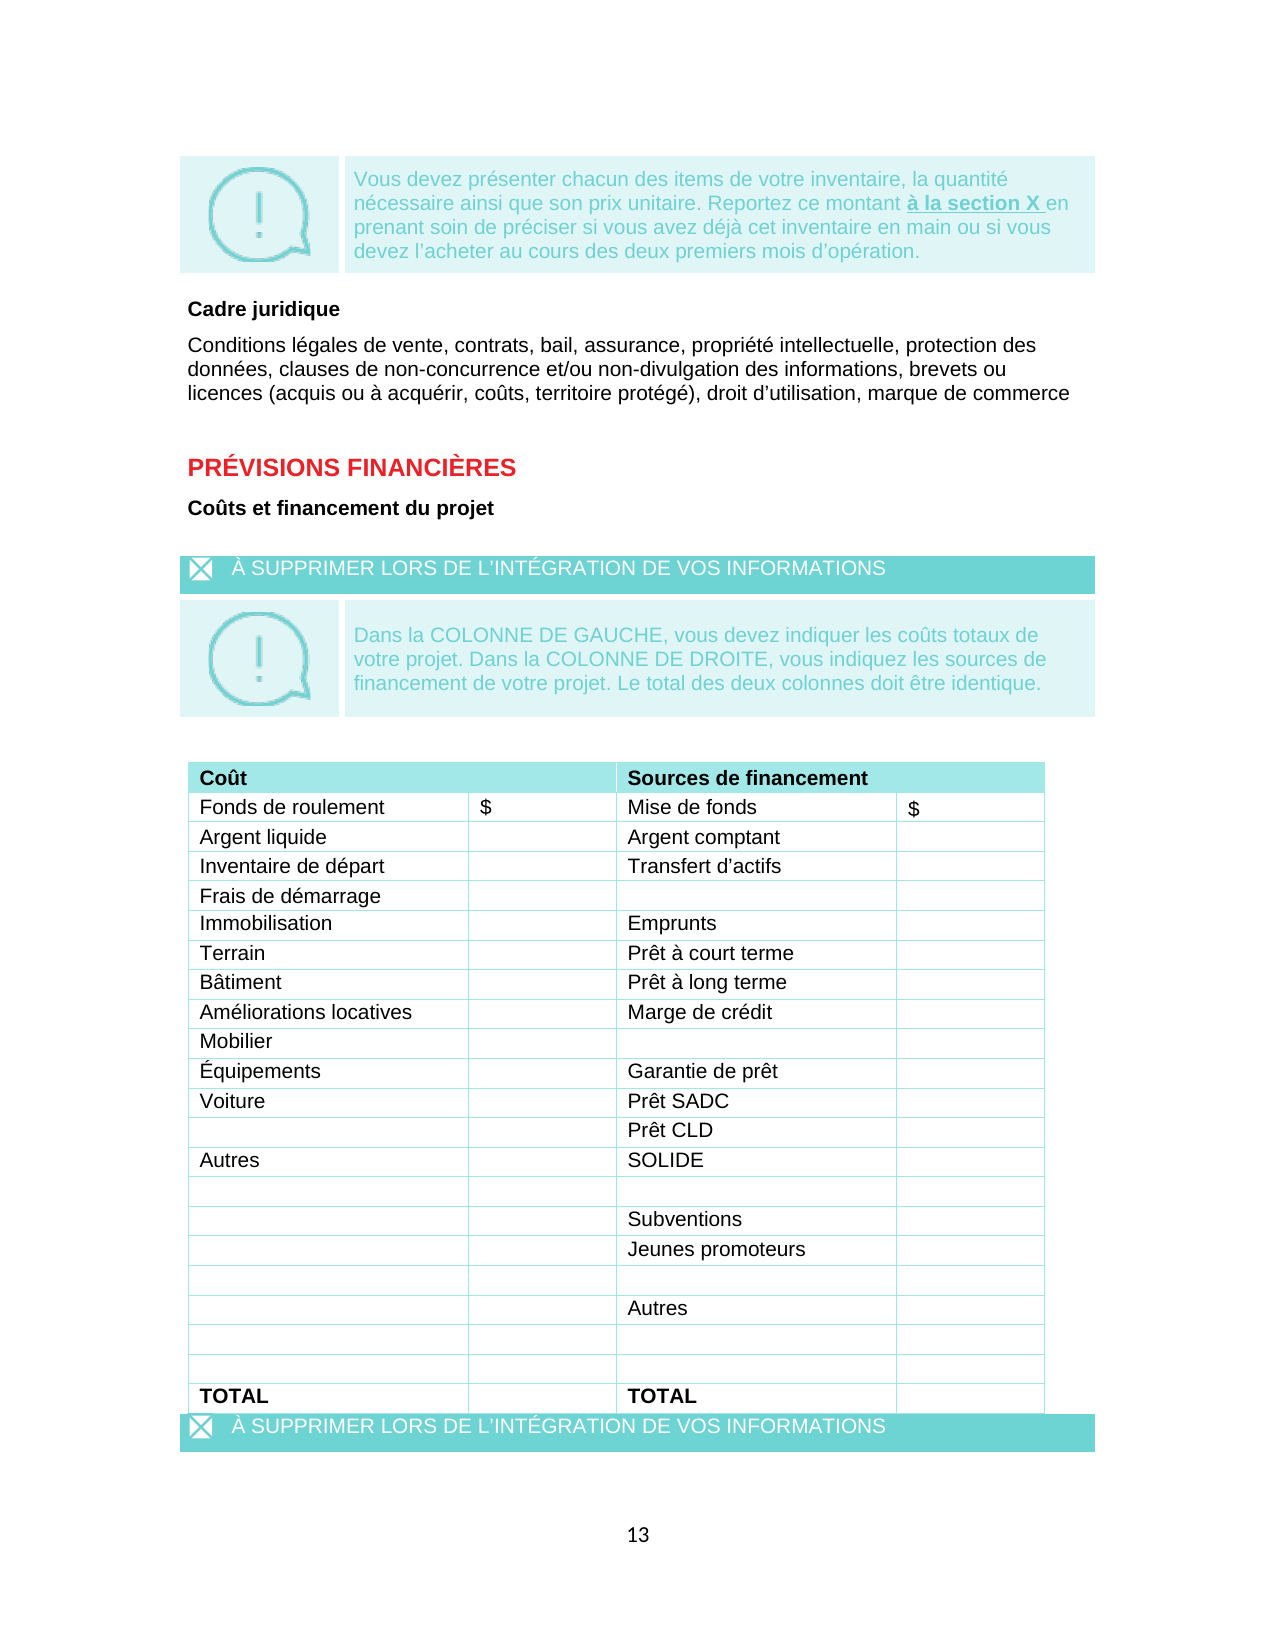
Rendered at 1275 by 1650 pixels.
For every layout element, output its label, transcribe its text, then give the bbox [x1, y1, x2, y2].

table_cell $ [469, 793, 616, 821]
table_cell [469, 1148, 616, 1176]
table_cell [617, 1029, 896, 1058]
table_cell [469, 881, 616, 910]
table_cell Bâtiment [189, 970, 468, 999]
table_cell [469, 1355, 616, 1383]
table_cell [897, 970, 1044, 999]
table_cell Vous devez présenter chacun des items de votre inventaire, la quantité nécessaire ainsi que son prix unitaire. Reportez ce montant à la section X en prenant soin de préciser si vous avez déjà cet inventaire en main ou si vous devez l’acheter au cours des deux premiers mois d’opération. [345, 156, 1095, 273]
table_cell [189, 1118, 468, 1147]
table_cell [617, 881, 896, 910]
subtitle Cadre juridique [187, 297, 1087, 321]
table_header Coût [189, 763, 616, 792]
table_cell [469, 1384, 616, 1413]
table_cell [189, 1207, 468, 1235]
table_cell Équipements [189, 1059, 468, 1087]
table_cell [469, 1177, 616, 1206]
table_cell [617, 1177, 896, 1206]
table_cell [469, 1236, 616, 1265]
table_cell TOTAL [189, 1384, 468, 1413]
table_cell [897, 1118, 1044, 1147]
table_cell [469, 911, 616, 939]
table_cell [897, 822, 1044, 851]
table_cell [469, 1000, 616, 1028]
table_cell [897, 852, 1044, 880]
table_cell Marge de crédit [617, 1000, 896, 1028]
text Conditions légales de vente, contrats, bail, assurance, propriété intellectuelle, protection des données, clauses de non-concurrence et/ou non-divulgation des informations, brevets ou licences (acquis ou à acquérir, coûts, territoire protégé), droit d’utilisation, marque de commerce [187, 333, 1087, 405]
table_cell [897, 1266, 1044, 1294]
table_cell [897, 1029, 1044, 1058]
table_cell [897, 1207, 1044, 1235]
table_cell [469, 1325, 616, 1354]
table_cell Subventions [617, 1207, 896, 1235]
table_cell Argent liquide [189, 822, 468, 851]
table_cell Prêt SADC [617, 1089, 896, 1117]
table_cell [469, 822, 616, 851]
table_cell [180, 156, 339, 273]
table_cell Mise de fonds [617, 793, 896, 821]
table_cell [469, 941, 616, 969]
table_cell Frais de démarrage [189, 881, 468, 910]
table_cell [469, 970, 616, 999]
table_header À SUPPRIMER LORS DE L’INTÉGRATION DE VOS INFORMATIONS [180, 556, 1095, 594]
subtitle Coûts et financement du projet [187, 496, 1087, 520]
table_cell [189, 1355, 468, 1383]
table_cell [469, 1296, 616, 1324]
table_cell Terrain [189, 941, 468, 969]
table_cell [897, 1355, 1044, 1383]
table_cell Jeunes promoteurs [617, 1236, 896, 1265]
table_cell [189, 1325, 468, 1354]
table_cell Immobilisation [189, 911, 468, 939]
table_cell Transfert d’actifs [617, 852, 896, 880]
table_cell [189, 1236, 468, 1265]
table_cell [897, 1384, 1044, 1413]
table_cell Fonds de roulement [189, 793, 468, 821]
table_cell Prêt à court terme [617, 941, 896, 969]
table_cell Dans la colonne de gauche, vous devez indiquer les coûts totaux de votre projet. Dans la colonne de droite, vous indiquez les sources de financement de votre projet. Le total des deux colonnes doit être identique. [345, 600, 1095, 717]
table_cell [897, 881, 1044, 910]
table_cell [189, 1296, 468, 1324]
table_cell [469, 852, 616, 880]
table_cell TOTAL [617, 1384, 896, 1413]
table_cell Améliorations locatives [189, 1000, 468, 1028]
table_cell SOLIDE [617, 1148, 896, 1176]
table_cell [189, 1177, 468, 1206]
table_cell [469, 1207, 616, 1235]
table_cell [897, 911, 1044, 939]
table_cell $ [897, 793, 1044, 821]
table_cell Autres [189, 1148, 468, 1176]
table_cell [469, 1029, 616, 1058]
table_cell Emprunts [617, 911, 896, 939]
table_cell [469, 1118, 616, 1147]
table_cell [897, 1000, 1044, 1028]
table_cell [897, 1177, 1044, 1206]
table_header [180, 1414, 1095, 1452]
table_cell [897, 1148, 1044, 1176]
table_cell Mobilier [189, 1029, 468, 1058]
table_cell [189, 1266, 468, 1294]
table_cell [180, 600, 339, 717]
table_cell [897, 1059, 1044, 1087]
table_cell Autres [617, 1296, 896, 1324]
table_cell [469, 1059, 616, 1087]
table_cell [897, 1296, 1044, 1324]
table_cell Argent comptant [617, 822, 896, 851]
table_cell [617, 1266, 896, 1294]
table_cell [469, 1266, 616, 1294]
table_cell [897, 1236, 1044, 1265]
table_cell Garantie de prêt [617, 1059, 896, 1087]
subtitle Prévisions financières [187, 453, 1087, 482]
table_cell [617, 1355, 896, 1383]
table_cell [469, 1089, 616, 1117]
table_cell Voiture [189, 1089, 468, 1117]
table_header Sources de financement [617, 763, 1044, 792]
table_cell [617, 1325, 896, 1354]
table_cell Inventaire de départ [189, 852, 468, 880]
table_cell [897, 1325, 1044, 1354]
table_cell Prêt CLD [617, 1118, 896, 1147]
table_cell Prêt à long terme [617, 970, 896, 999]
table_cell [897, 941, 1044, 969]
table_cell [897, 1089, 1044, 1117]
